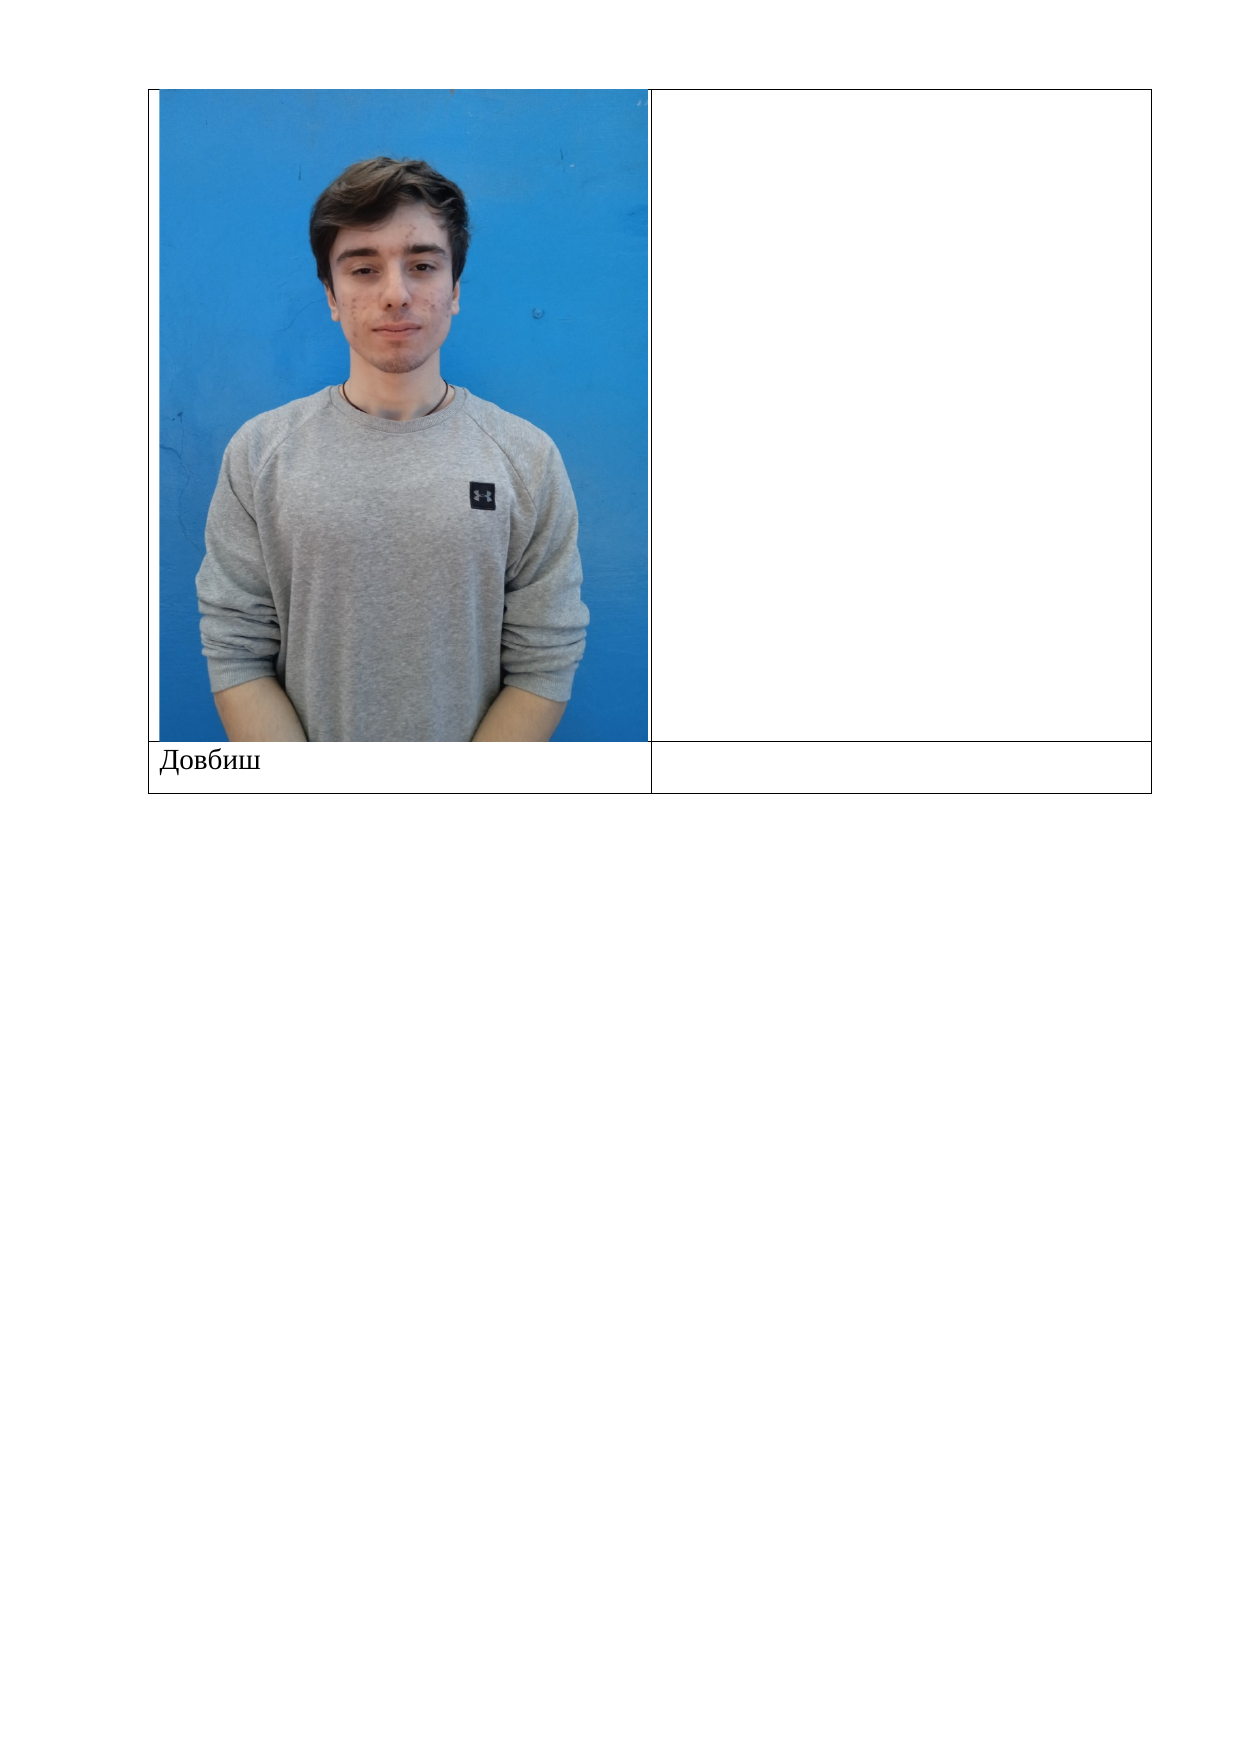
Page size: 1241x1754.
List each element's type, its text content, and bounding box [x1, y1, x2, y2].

table_cell Довбиш [149, 742, 651, 792]
picture [159, 89, 648, 742]
table_cell [652, 742, 1151, 792]
table_cell [149, 90, 159, 741]
table_cell [652, 90, 1151, 741]
